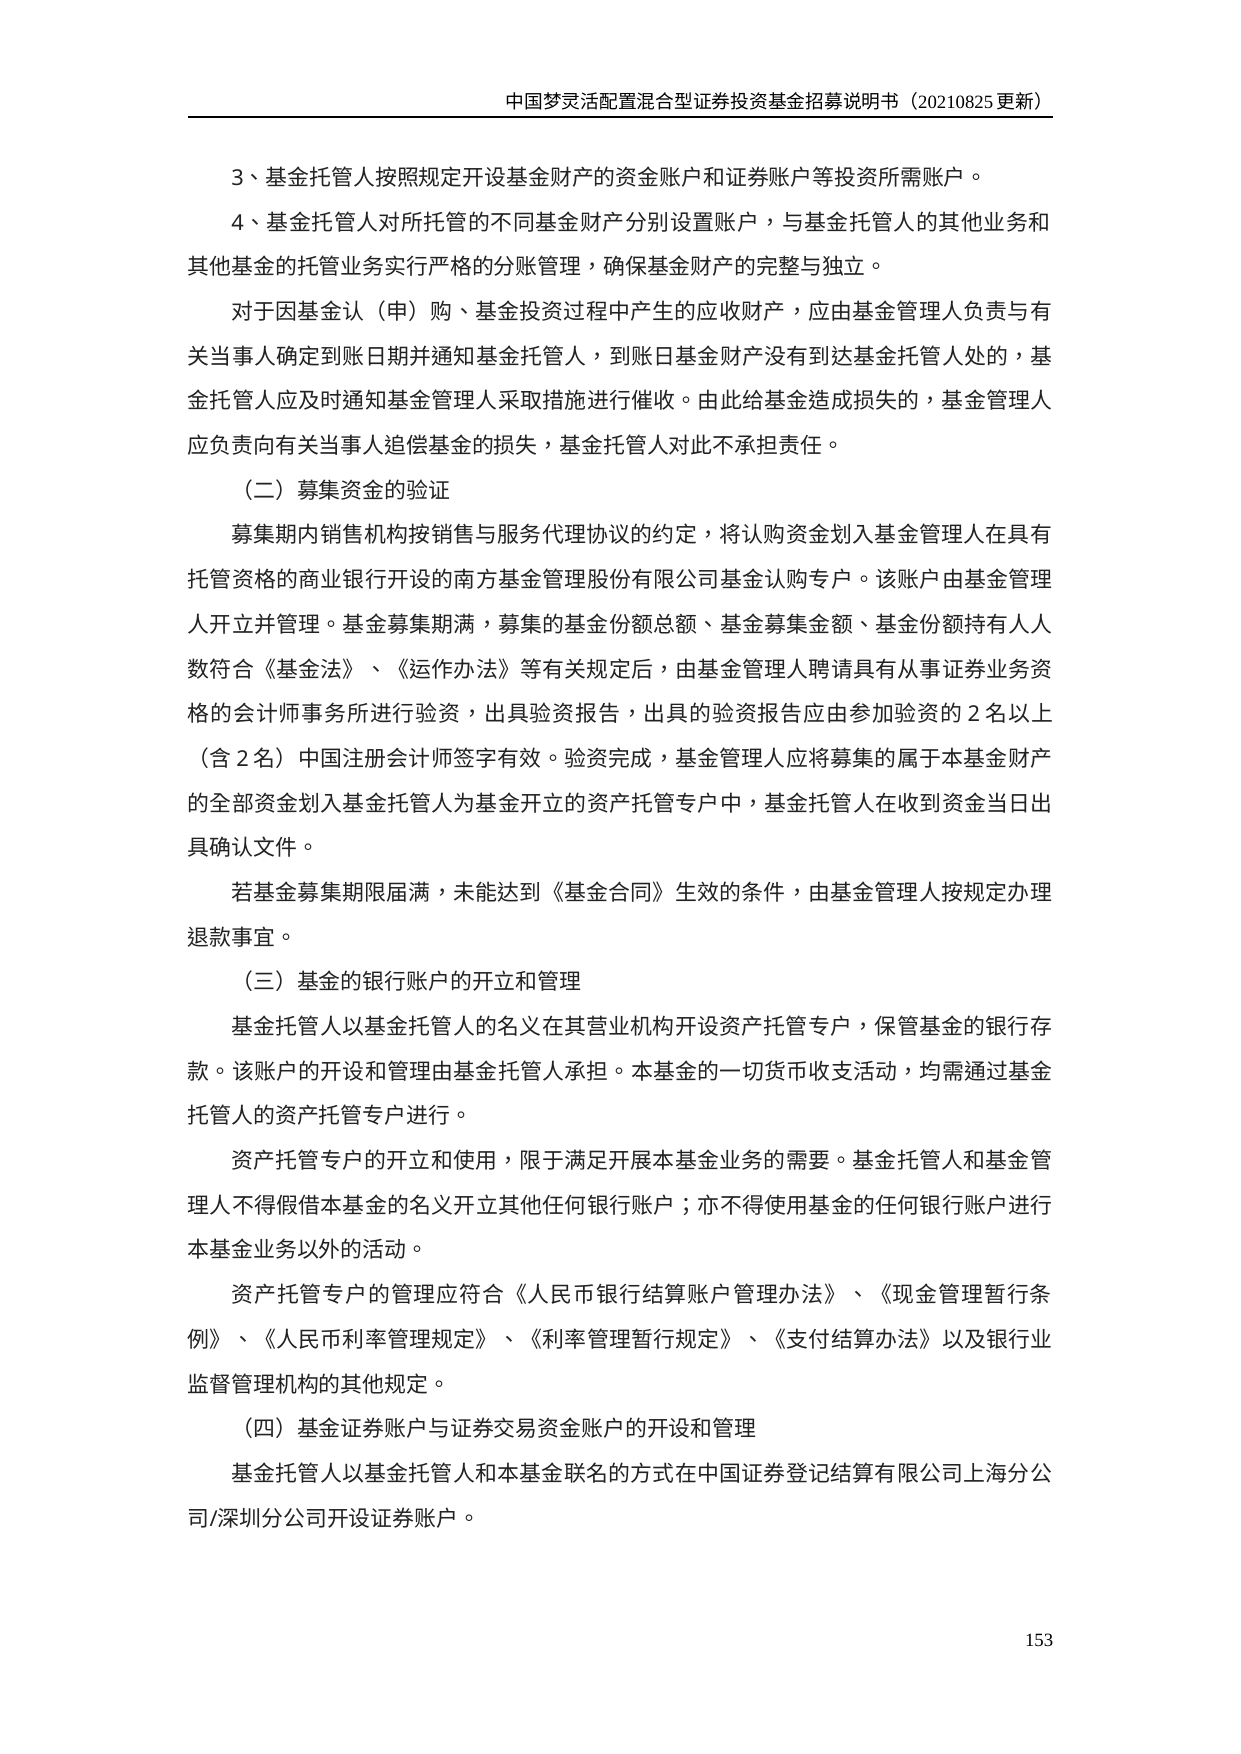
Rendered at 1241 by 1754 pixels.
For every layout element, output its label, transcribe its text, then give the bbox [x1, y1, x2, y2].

text 若基金募集期限届满，未能达到《基金合同》生效的条件，由基金管理人按规定办理退款事宜。 [187, 877, 1053, 951]
text （二）募集资金的验证 [187, 475, 1053, 504]
text 基金托管人以基金托管人的名义在其营业机构开设资产托管专户，保管基金的银行存款。该账户的开设和管理由基金托管人承担。本基金的一切货币收支活动，均需通过基金托管人的资产托管专户进行。 [187, 1011, 1053, 1130]
text 4、基金托管人对所托管的不同基金财产分别设置账户，与基金托管人的其他业务和其他基金的托管业务实行严格的分账管理，确保基金财产的完整与独立。 [187, 207, 1053, 281]
text 基金托管人以基金托管人和本基金联名的方式在中国证券登记结算有限公司上海分公司/深圳分公司开设证券账户。 [187, 1458, 1053, 1532]
text 资产托管专户的开立和使用，限于满足开展本基金业务的需要。基金托管人和基金管理人不得假借本基金的名义开立其他任何银行账户；亦不得使用基金的任何银行账户进行本基金业务以外的活动。 [187, 1145, 1053, 1264]
text 募集期内销售机构按销售与服务代理协议的约定，将认购资金划入基金管理人在具有托管资格的商业银行开设的南方基金管理股份有限公司基金认购专户。该账户由基金管理人开立并管理。基金募集期满，募集的基金份额总额、基金募集金额、基金份额持有人人数符合《基金法》、《运作办法》等有关规定后，由基金管理人聘请具有从事证券业务资格的会计师事务所进行验资，出具验资报告，出具的验资报告应由参加验资的2名以上（含2名）中国注册会计师签字有效。验资完成，基金管理人应将募集的属于本基金财产的全部资金划入基金托管人为基金开立的资产托管专户中，基金托管人在收到资金当日出具确认文件。 [187, 519, 1053, 862]
text （四）基金证券账户与证券交易资金账户的开设和管理 [187, 1413, 1053, 1443]
text 对于因基金认（申）购、基金投资过程中产生的应收财产，应由基金管理人负责与有关当事人确定到账日期并通知基金托管人，到账日基金财产没有到达基金托管人处的，基金托管人应及时通知基金管理人采取措施进行催收。由此给基金造成损失的，基金管理人应负责向有关当事人追偿基金的损失，基金托管人对此不承担责任。 [187, 296, 1053, 460]
text 3、基金托管人按照规定开设基金财产的资金账户和证券账户等投资所需账户。 [187, 162, 1053, 192]
text 资产托管专户的管理应符合《人民币银行结算账户管理办法》、《现金管理暂行条例》、《人民币利率管理规定》、《利率管理暂行规定》、《支付结算办法》以及银行业监督管理机构的其他规定。 [187, 1279, 1053, 1398]
text （三）基金的银行账户的开立和管理 [187, 966, 1053, 996]
